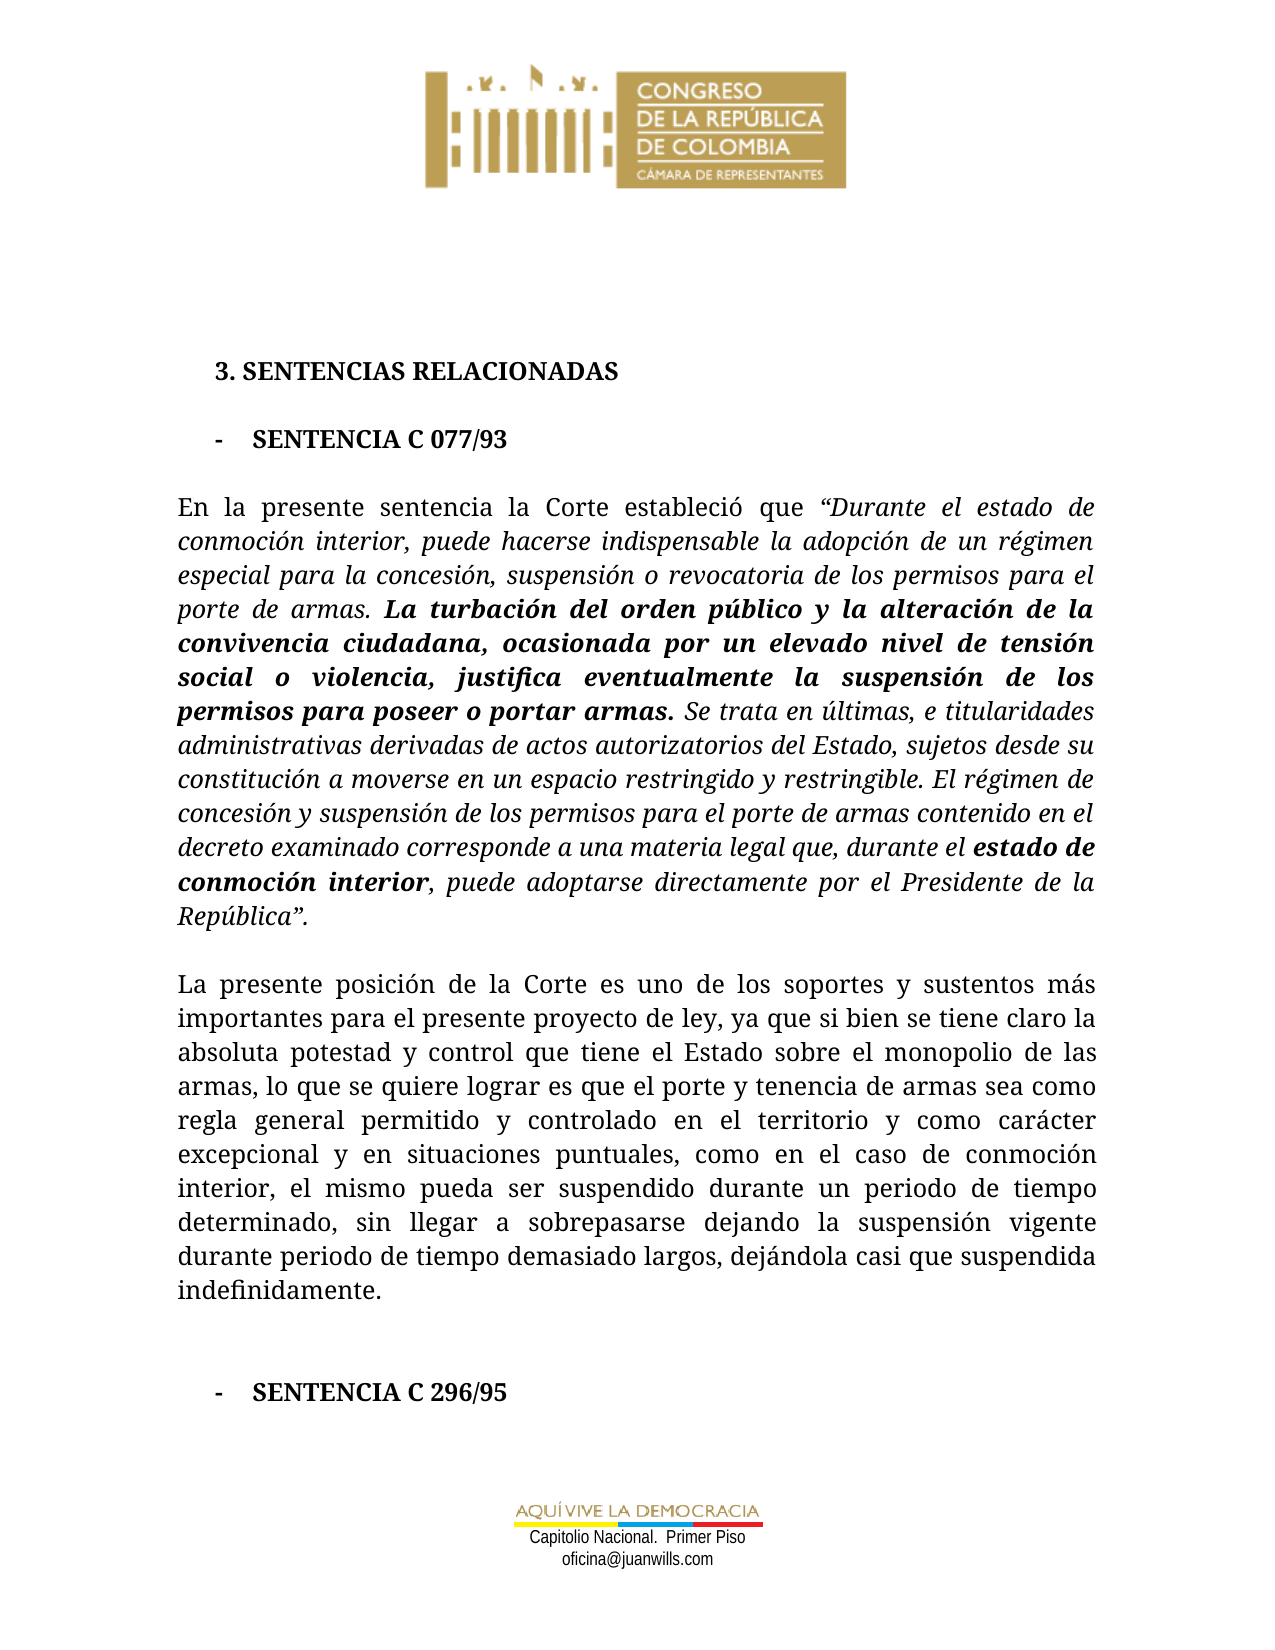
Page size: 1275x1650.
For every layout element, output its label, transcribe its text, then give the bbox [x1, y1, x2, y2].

picture [415, 58, 861, 204]
list SENTENCIA C 077/93 [215, 421, 1098, 455]
text En la presente sentencia la Corte estableció que “Durante el estado de conmoción interior, puede hacerse indispensable la adopción de un régimen especial para la concesión, suspensión o revocatoria de los permisos para el porte de armas. La turbación del orden público y la alteración de la convivencia ciudadana, ocasionada por un elevado nivel de tensión social o violencia, justifica eventualmente la suspensión de los permisos para poseer o portar armas. Se trata en últimas, e titularidades administrativas derivadas de actos autorizatorios del Estado, sujetos desde su constitución a moverse en un espacio restringido y restringible. El régimen de concesión y suspensión de los permisos para el porte de armas contenido en el decreto examinado corresponde a una materia legal que, durante el estado de conmoción interior, puede adoptarse directamente por el Presidente de la República”. [177, 489, 1098, 932]
text La presente posición de la Corte es uno de los soportes y sustentos más importantes para el presente proyecto de ley, ya que si bien se tiene claro la absoluta potestad y control que tiene el Estado sobre el monopolio de las armas, lo que se quiere lograr es que el porte y tenencia de armas sea como regla general permitido y controlado en el territorio y como carácter excepcional y en situaciones puntuales, como en el caso de conmoción interior, el mismo pueda ser suspendido durante un periodo de tiempo determinado, sin llegar a sobrepasarse dejando la suspensión vigente durante periodo de tiempo demasiado largos, dejándola casi que suspendida indefinidamente. [177, 966, 1098, 1307]
text 3. SENTENCIAS RELACIONADAS [215, 353, 1098, 387]
picture [507, 1498, 768, 1528]
list SENTENCIA C 296/95 [215, 1375, 1098, 1409]
